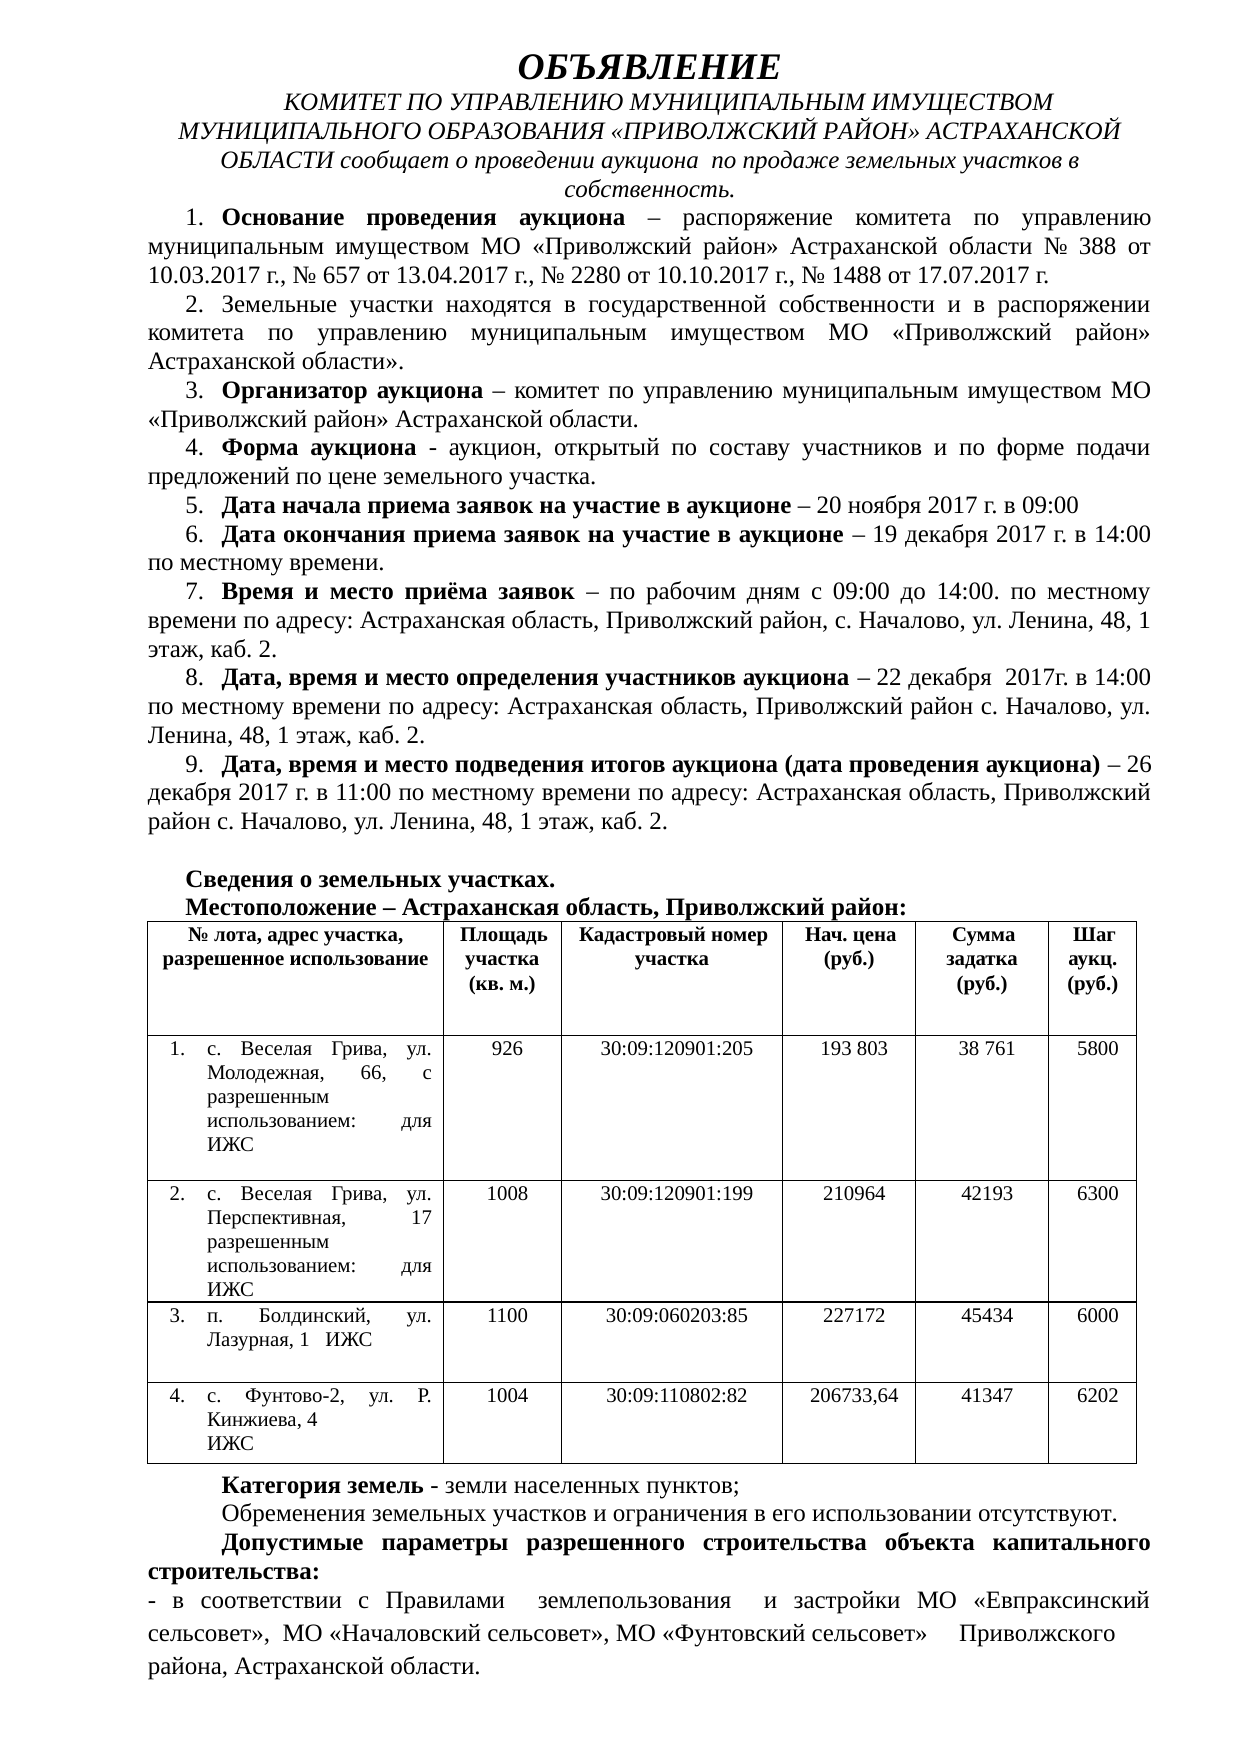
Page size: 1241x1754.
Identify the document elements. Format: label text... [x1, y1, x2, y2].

text - в соответствии с Правилами землепользования и застройки МО «Евпраксинский сельсовет», МО «Началовский сельсовет», МО «Фунтовский сельсовет» Приволжского района, Астраханской области. [148, 1585, 1152, 1679]
list Время и место приёма заявок – по рабочим дням с 09:00 до 14:00. по местному времени по адресу: Астраханская область, Приволжский район, с. Началово, ул. Ленина, 48, 1 этаж, каб. 2. [148, 576, 1152, 662]
table_cell п. Болдинский, ул. Лазурная, 1 ИЖС [148, 1303, 443, 1382]
text КОМИТЕТ ПО УПРАВЛЕНИЮ МУНИЦИПАЛЬНЫМ ИМУЩЕСТВОМ МУНИЦИПАЛЬНОГО ОБРАЗОВАНИЯ «ПРИВОЛЖСКИЙ РАЙОН» АСТРАХАНСКОЙ ОБЛАСТИ сообщает о проведении аукциона по продаже земельных участков в собственность. [148, 87, 1152, 202]
list Дата, время и место подведения итогов аукциона (дата проведения аукциона) – 26 декабря 2017 г. в 11:00 по местному времени по адресу: Астраханская область, Приволжский район с. Началово, ул. Ленина, 48, 1 этаж, каб. 2. [148, 749, 1152, 835]
table_header Шаг аукц. (руб.) [1049, 922, 1136, 1035]
list Форма аукциона - аукцион, открытый по составу участников и по форме подачи предложений по цене земельного участка. [148, 432, 1152, 490]
text Категория земель - земли населенных пунктов; [148, 1470, 1152, 1498]
text Допустимые параметры разрешенного строительства объекта капитального строительства: [148, 1527, 1152, 1585]
text ОБЪЯВЛЕНИЕ [148, 44, 1152, 87]
table_cell 41347 [916, 1383, 1048, 1462]
table_header Сумма задатка (руб.) [916, 922, 1048, 1035]
table_header № лота, адрес участка, разрешенное использование [148, 922, 443, 1035]
table_cell с. Фунтово-2, ул. Р. Кинжиева, 4 ИЖС [148, 1383, 443, 1462]
table_cell 1004 [444, 1383, 561, 1462]
table_cell 30:09:060203:85 [562, 1303, 782, 1382]
list Дата, время и место определения участников аукциона – 22 декабря 2017г. в 14:00 по местному времени по адресу: Астраханская область, Приволжский район с. Началово, ул. Ленина, 48, 1 этаж, каб. 2. [148, 662, 1152, 749]
table_cell 206733,64 [783, 1383, 915, 1462]
table_cell 6202 [1049, 1383, 1136, 1462]
table_cell 193 803 [783, 1036, 915, 1180]
table_cell 30:09:120901:205 [562, 1036, 782, 1180]
table_cell 1008 [444, 1181, 561, 1301]
list Сведения о земельных участках. [185, 864, 1152, 892]
list Земельные участки находятся в государственной собственности и в распоряжении комитета по управлению муниципальным имуществом МО «Приволжский район» Астраханской области». [148, 289, 1152, 375]
table_cell 6300 [1049, 1181, 1136, 1301]
table_cell 30:09:110802:82 [562, 1383, 782, 1462]
table_cell с. Веселая Грива, ул. Молодежная, 66, с разрешенным использованием: для ИЖС [148, 1036, 443, 1180]
table_cell 45434 [916, 1303, 1048, 1382]
list Местоположение – Астраханская область, Приволжский район: [148, 892, 1152, 921]
table_cell с. Веселая Грива, ул. Перспективная, 17 разрешенным использованием: для ИЖС [148, 1181, 443, 1301]
table_cell 42193 [916, 1181, 1048, 1301]
table_header Нач. цена (руб.) [783, 922, 915, 1035]
table_cell 38 761 [916, 1036, 1048, 1180]
list Организатор аукциона – комитет по управлению муниципальным имуществом МО «Приволжский район» Астраханской области. [148, 375, 1152, 432]
table_header Кадастровый номер участка [562, 922, 782, 1035]
table_header Площадь участка (кв. м.) [444, 922, 561, 1035]
table_cell 6000 [1049, 1303, 1136, 1382]
table_cell 227172 [783, 1303, 915, 1382]
list Дата окончания приема заявок на участие в аукционе – 19 декабря 2017 г. в 14:00 по местному времени. [148, 519, 1152, 576]
table_cell 210964 [783, 1181, 915, 1301]
list Дата начала приема заявок на участие в аукционе – 20 ноября 2017 г. в 09:00 [148, 490, 1152, 519]
table_cell 5800 [1049, 1036, 1136, 1180]
list Основание проведения аукциона – распоряжение комитета по управлению муниципальным имуществом МО «Приволжский район» Астраханской области № 388 от 10.03.2017 г., № 657 от 13.04.2017 г., № 2280 от 10.10.2017 г., № 1488 от 17.07.2017 г. [148, 202, 1152, 289]
table_cell 1100 [444, 1303, 561, 1382]
table_cell 30:09:120901:199 [562, 1181, 782, 1301]
text Обременения земельных участков и ограничения в его использовании отсутствуют. [148, 1498, 1152, 1527]
table_cell 926 [444, 1036, 561, 1180]
